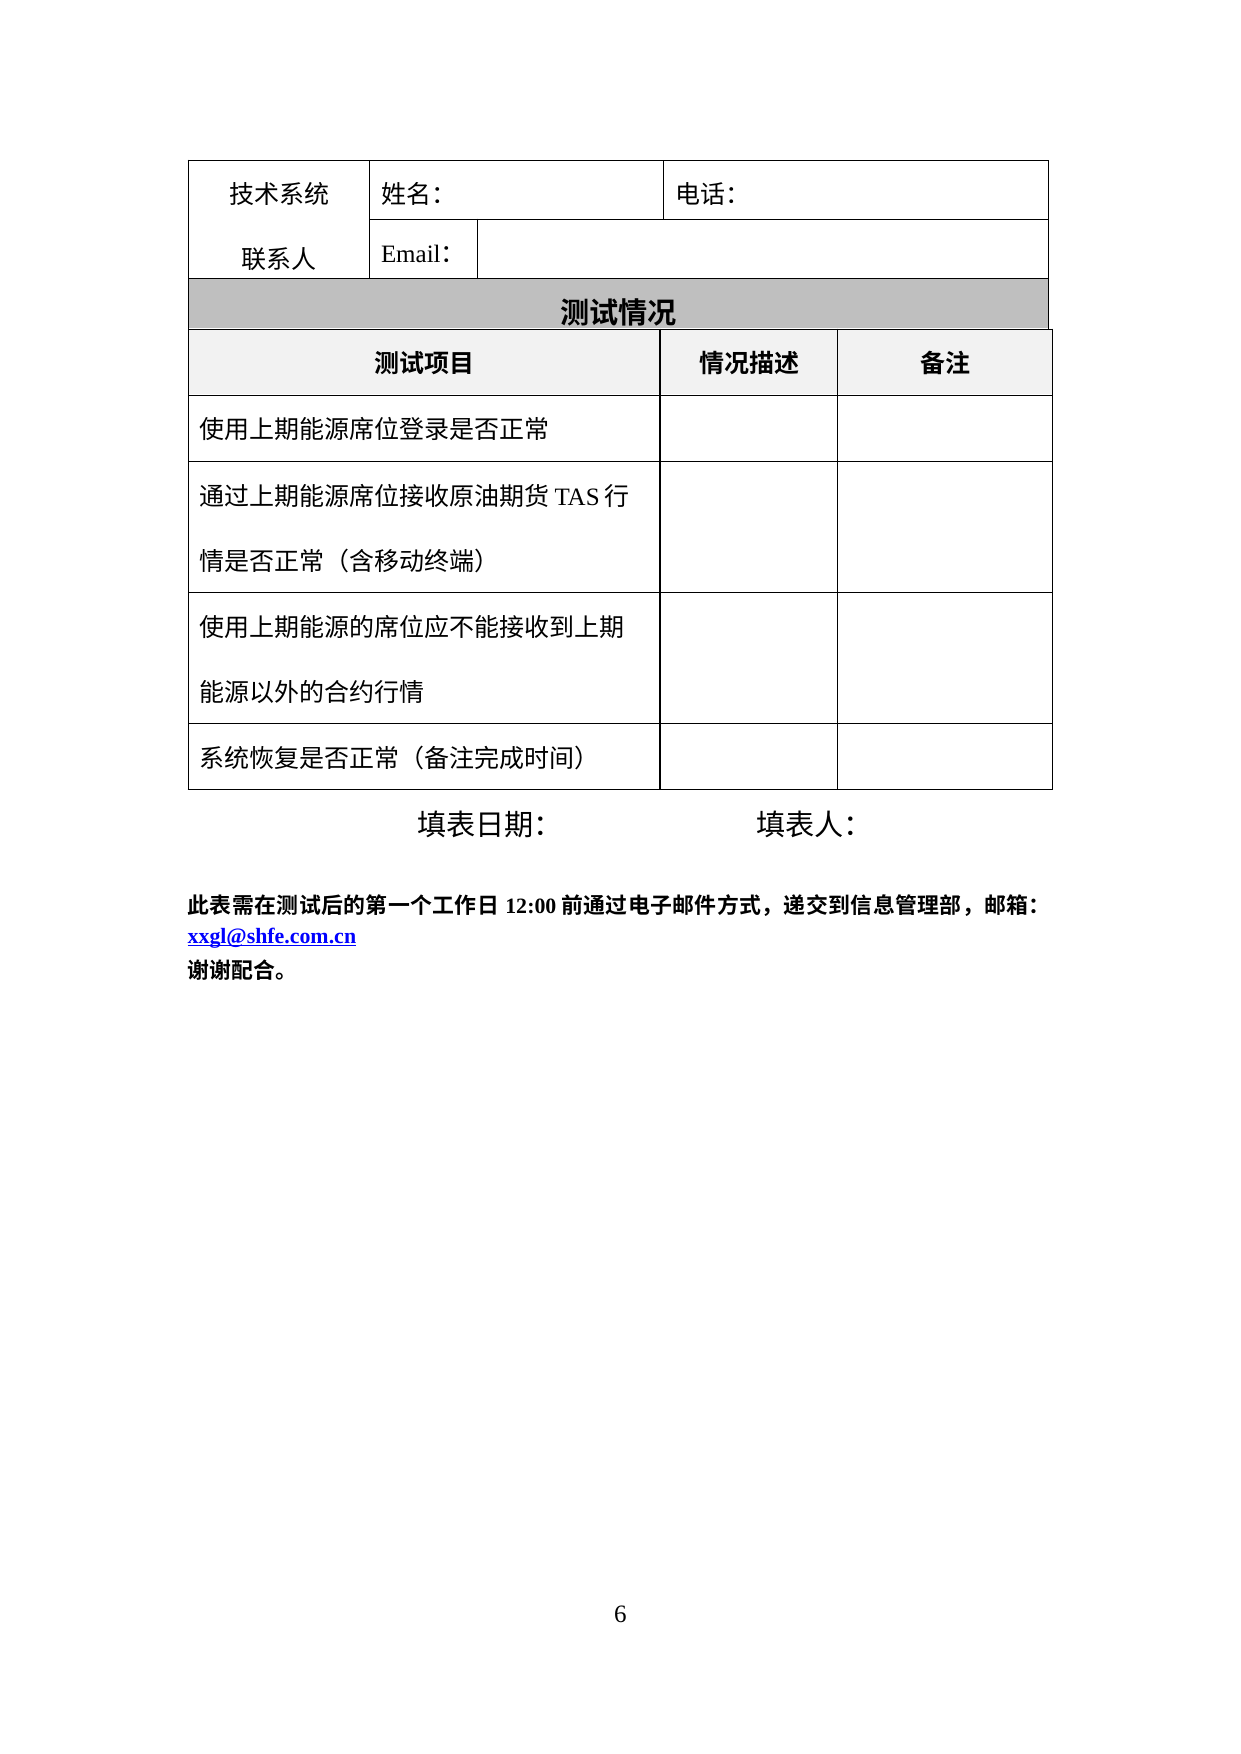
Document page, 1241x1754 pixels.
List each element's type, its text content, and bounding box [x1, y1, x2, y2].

table_cell 通过上期能源席位接收原油期货TAS行情是否正常（含移动终端） [189, 462, 659, 592]
table_cell 使用上期能源席位登录是否正常 [189, 396, 659, 461]
table_cell 测试情况 [189, 279, 1048, 328]
table_cell 技术系统 联系人 [189, 161, 369, 278]
table_cell [478, 220, 1048, 278]
table_cell [661, 724, 837, 789]
table_cell [838, 724, 1052, 789]
table_cell 使用上期能源的席位应不能接收到上期能源以外的合约行情 [189, 593, 659, 723]
table_cell 情况描述 [661, 330, 837, 394]
table_cell [838, 462, 1052, 592]
table_cell Email： [370, 220, 477, 278]
table_cell [661, 396, 837, 461]
table_cell [661, 462, 837, 592]
table_cell 备注 [838, 330, 1052, 394]
table_cell [661, 593, 837, 723]
text 此表需在测试后的第一个工作日12:00前通过电子邮件方式，递交到信息管理部，邮箱：xxgl@shfe.com.cn [187, 887, 1053, 952]
table_cell [838, 396, 1052, 461]
table_cell 电话： [664, 161, 1048, 218]
table_cell 测试项目 [189, 330, 659, 394]
text 谢谢配合。 [187, 952, 1053, 985]
table_cell 姓名： [370, 161, 663, 218]
text 填表日期： 填表人： [187, 790, 1053, 855]
table_cell 系统恢复是否正常（备注完成时间） [189, 724, 659, 789]
table_cell [838, 593, 1052, 723]
